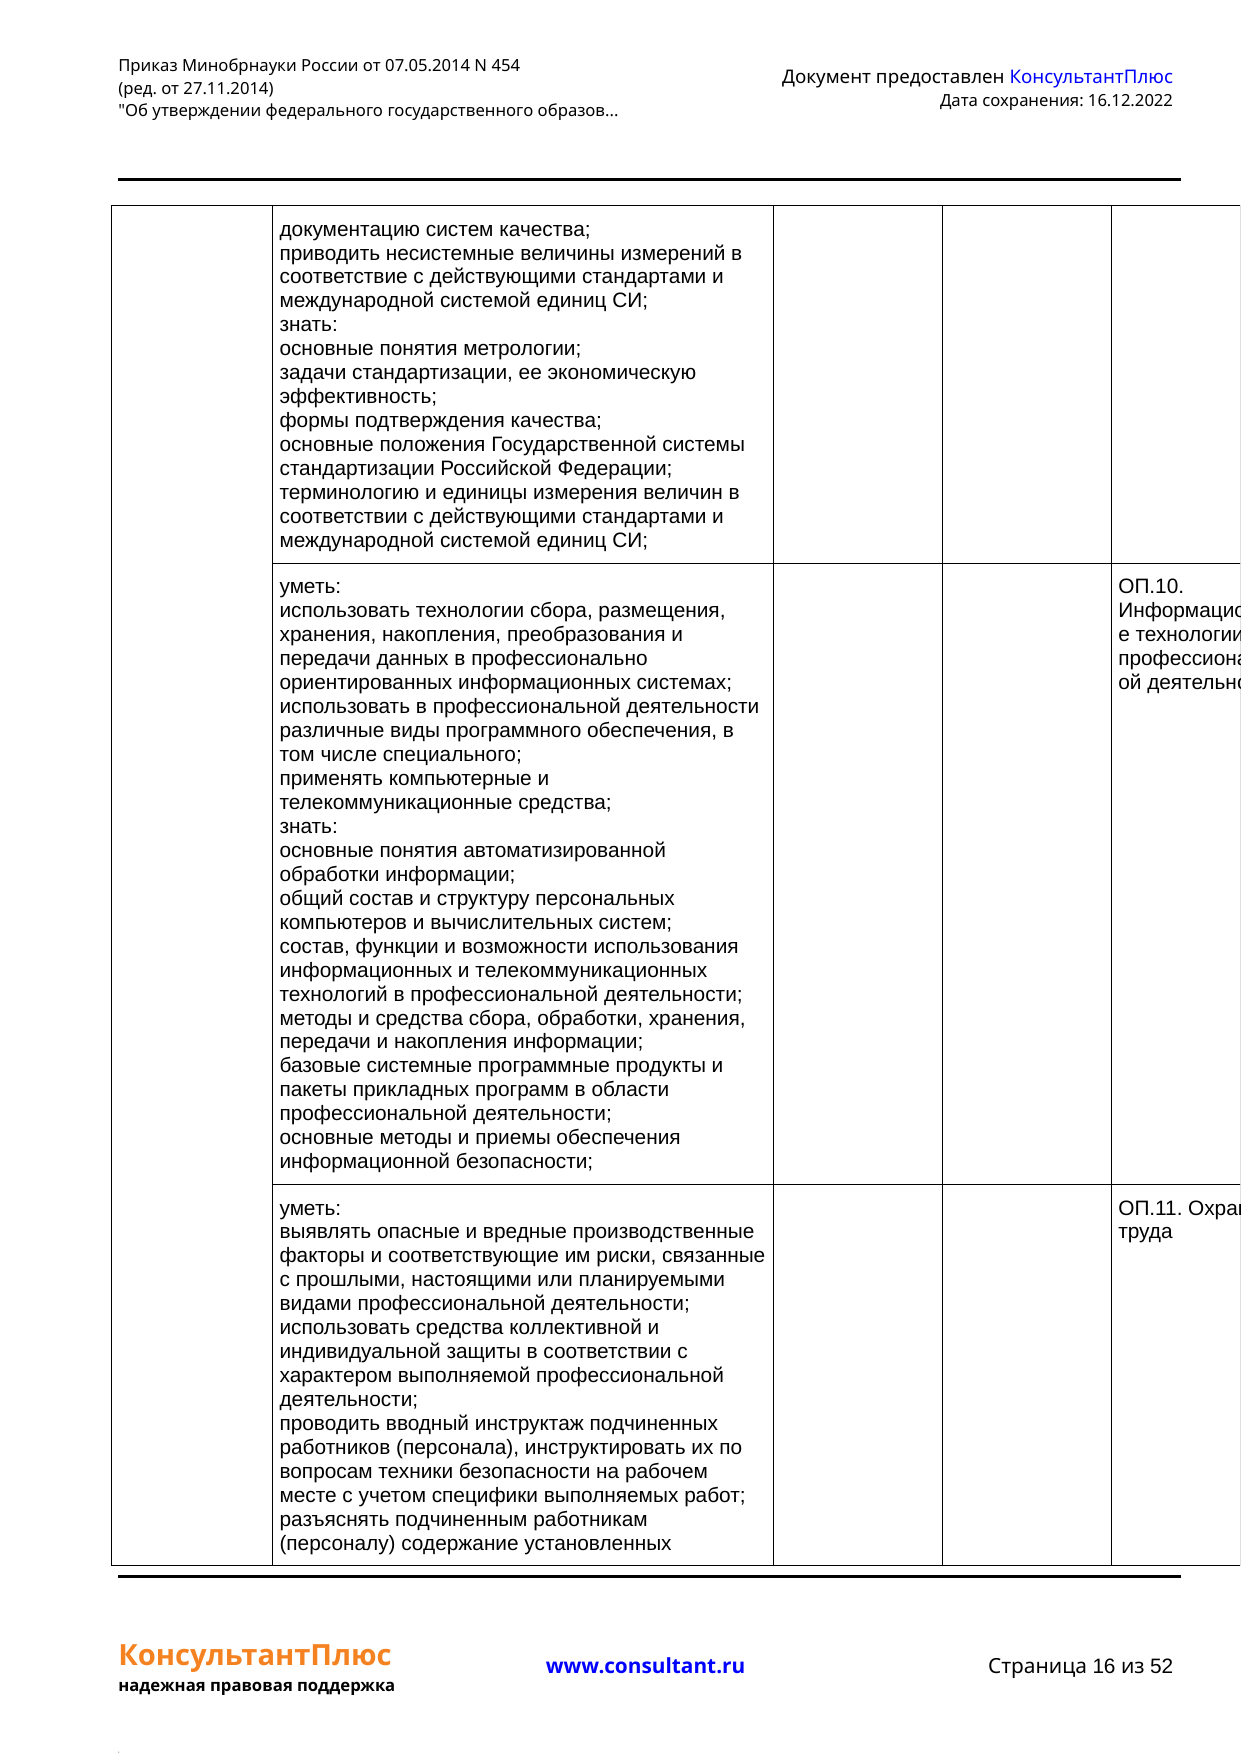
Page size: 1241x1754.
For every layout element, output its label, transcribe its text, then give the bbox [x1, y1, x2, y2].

table_cell [774, 564, 942, 1184]
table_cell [1112, 206, 1240, 562]
table_cell [774, 206, 942, 562]
table_cell [943, 1185, 1111, 1565]
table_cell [273, 1185, 773, 1565]
table_cell уметь: использовать технологии сбора, размещения, хранения, накопления, преобразования и передачи данных в профессионально ориентированных информационных системах; использовать в профессиональной деятельности различные виды программного обеспечения, в том числе специального; применять компьютерные и телекоммуникационные средства; знать: основные понятия автоматизированной обработки информации; общий состав и структуру персональных компьютеров и вычислительных систем; состав, функции и возможности использования информационных и телекоммуникационных технологий в профессиональной деятельности; методы и средства сбора, обработки, хранения, передачи и накопления информации; базовые системные программные продукты и пакеты прикладных программ в области профессиональной деятельности; основные методы и приемы обеспечения информационной безопасности; [273, 564, 773, 1184]
table_cell ОП.11. Охрана труда [1112, 1185, 1240, 1565]
table_cell ОП.10. Информационные технологии в профессиональной деятельности [1112, 564, 1240, 1184]
table_cell [774, 1185, 942, 1565]
table_cell [943, 206, 1111, 562]
table_cell [943, 564, 1111, 1184]
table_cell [273, 206, 773, 562]
